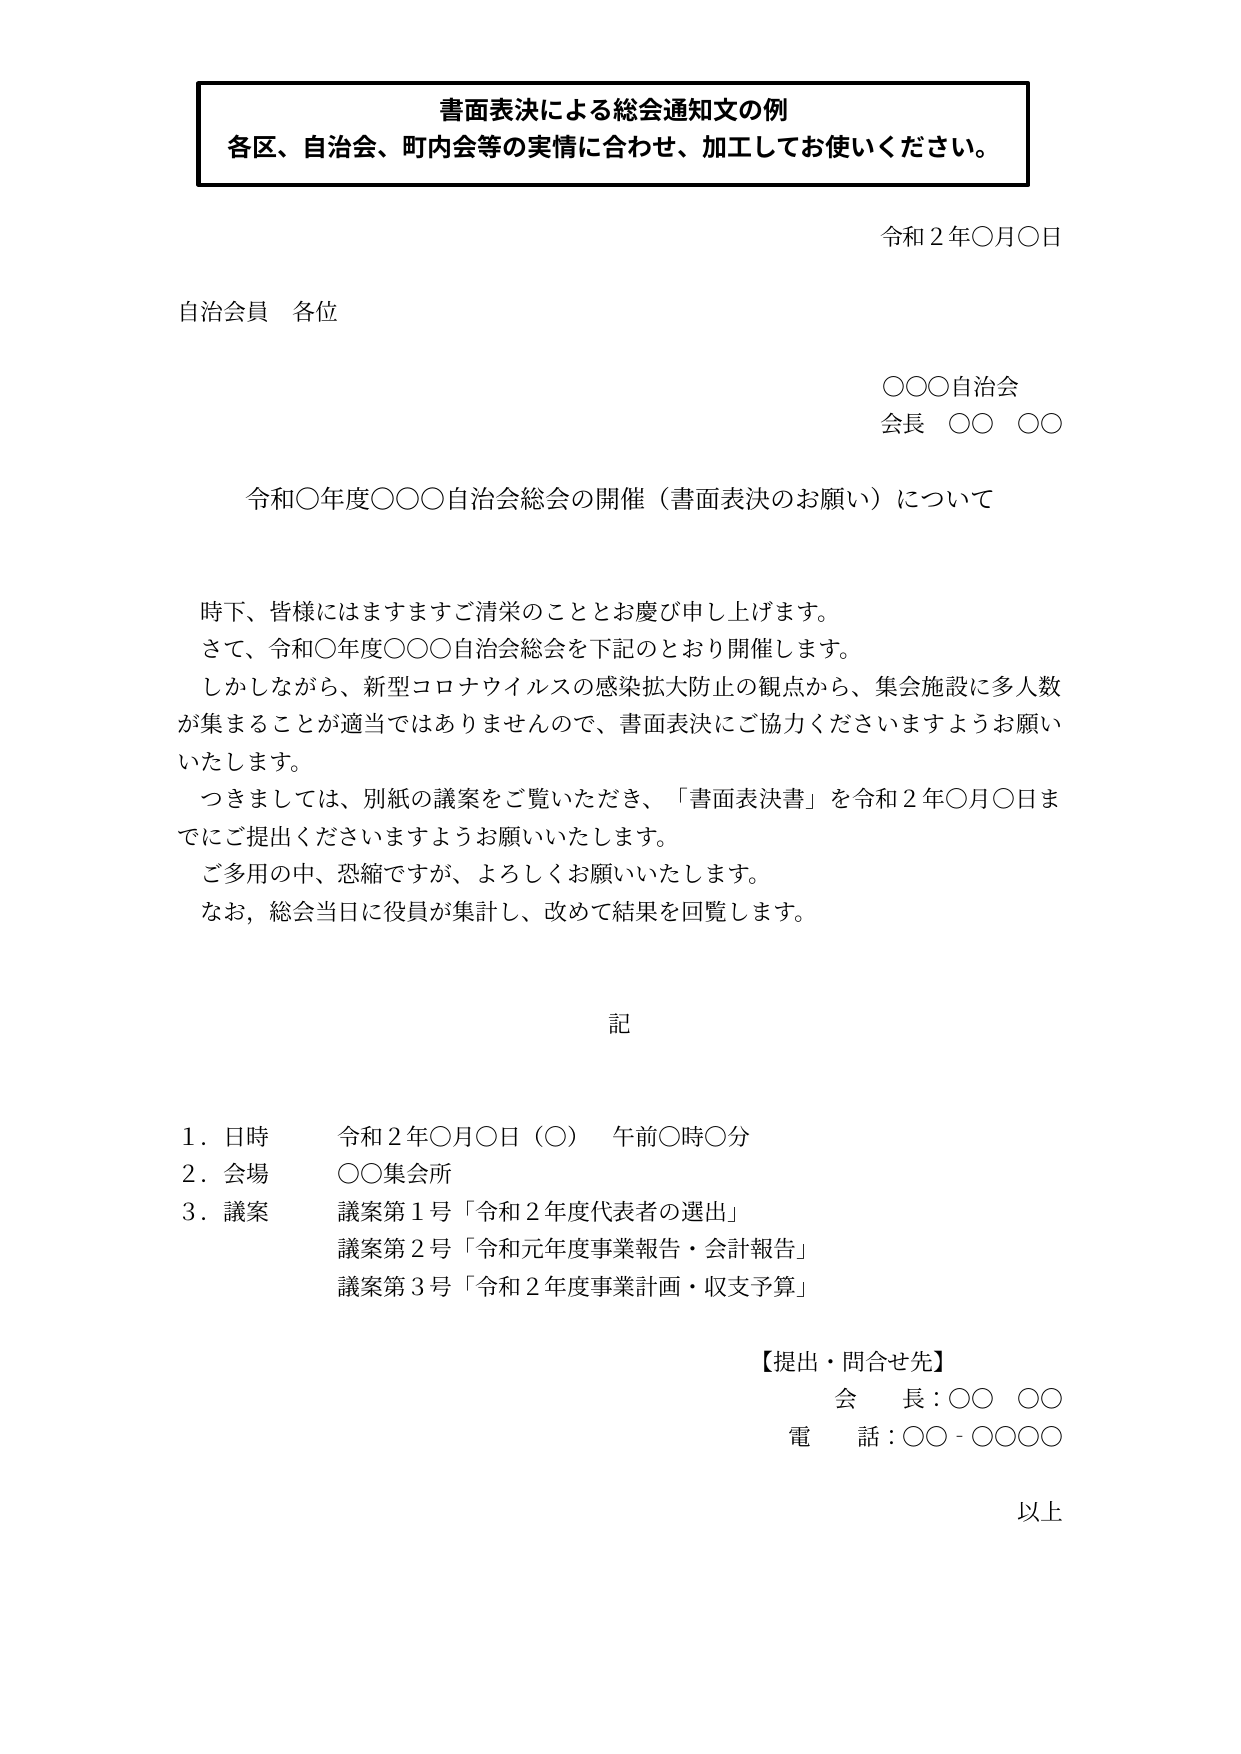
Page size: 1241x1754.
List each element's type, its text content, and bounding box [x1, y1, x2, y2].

text さて、令和〇年度〇〇〇自治会総会を下記のとおり開催します。 [177, 629, 1063, 667]
text つきましては、別紙の議案をご覧いただき、「書面表決書」を令和２年〇月〇日までにご提出くださいますようお願いいたします。 [177, 779, 1063, 854]
text 会長 〇〇 〇〇 [177, 404, 1063, 442]
text ３．議案 議案第１号「令和２年度代表者の選出」 [177, 1192, 1063, 1229]
text 【提出・問合せ先】 [177, 1342, 1063, 1379]
text 令和２年〇月〇日 [177, 217, 1063, 254]
text 〇〇〇自治会 [177, 367, 1019, 404]
text １．日時 令和２年〇月〇日（〇） 午前〇時〇分 [177, 1117, 1063, 1154]
subtitle 記 [177, 1004, 1063, 1042]
text 令和〇年度〇〇〇自治会総会の開催（書面表決のお願い）について [177, 479, 1063, 517]
text 会 長：〇〇 〇〇 [177, 1379, 1063, 1417]
text 以上 [177, 1492, 1063, 1529]
text しかしながら、新型コロナウイルスの感染拡大防止の観点から、集会施設に多人数が集まることが適当ではありませんので、書面表決にご協力くださいますようお願いいたします。 [177, 667, 1063, 779]
text 電 話：〇〇‐〇〇〇〇 [177, 1417, 1063, 1454]
text 時下、皆様にはますますご清栄のこととお慶び申し上げます。 [177, 592, 1063, 629]
text 議案第３号「令和２年度事業計画・収支予算」 [177, 1267, 1063, 1304]
text ２．会場 〇〇集会所 [177, 1154, 1063, 1192]
text 自治会員 各位 [177, 292, 1063, 329]
text なお，総会当日に役員が集計し、改めて結果を回覧します。 [177, 892, 1063, 929]
text ご多用の中、恐縮ですが、よろしくお願いいたします。 [177, 854, 1063, 892]
text 議案第２号「令和元年度事業報告・会計報告」 [177, 1229, 1063, 1267]
